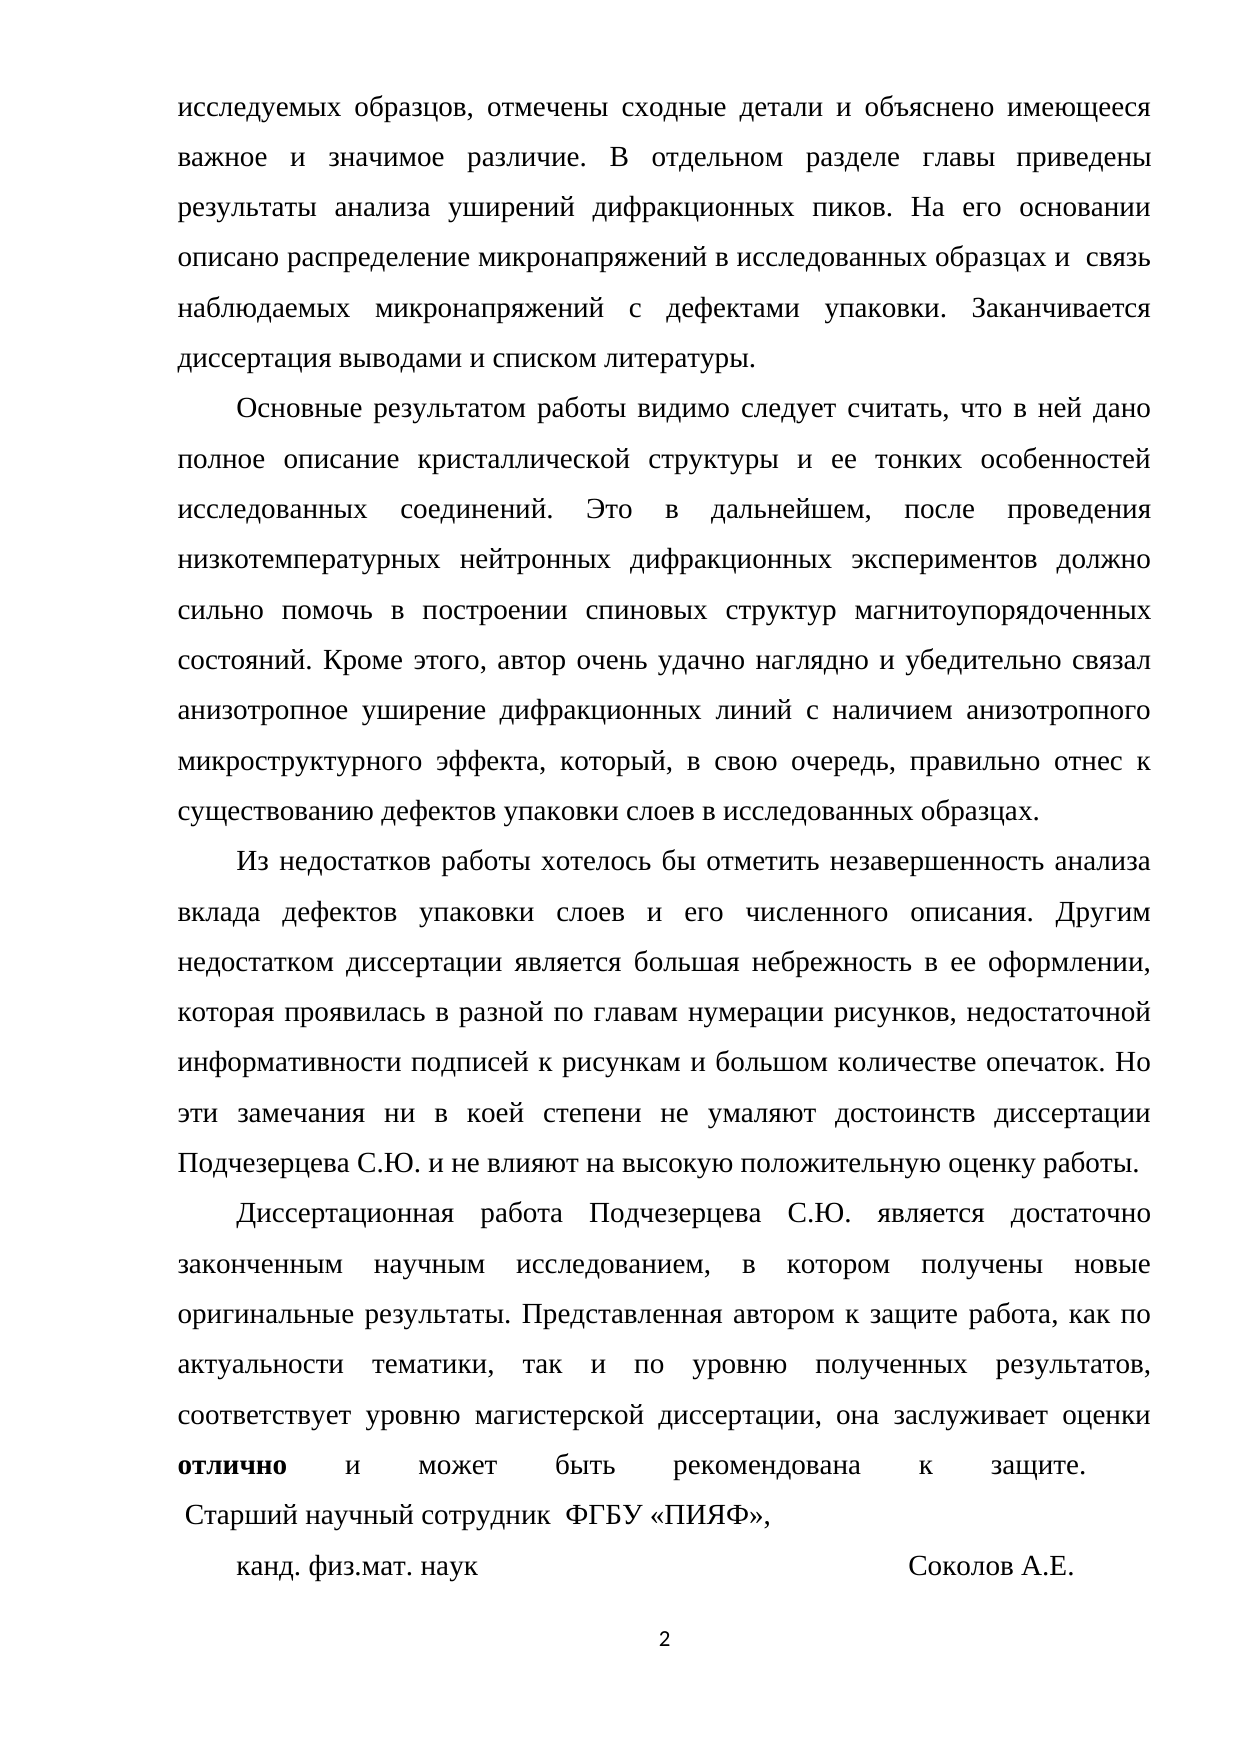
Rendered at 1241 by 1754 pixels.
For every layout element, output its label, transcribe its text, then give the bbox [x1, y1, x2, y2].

text Основные результатом работы видимо следует считать, что в ней дано полное описание кристаллической структуры и ее тонких особенностей исследованных соединений. Это в дальнейшем, после проведения низкотемпературных нейтронных дифракционных экспериментов должно сильно помочь в построении спиновых структур магнитоупорядоченных состояний. Кроме этого, автор очень удачно наглядно и убедительно связал анизотропное уширение дифракционных линий с наличием анизотропного микроструктурного эффекта, который, в свою очередь, правильно отнес к существованию дефектов упаковки слоев в исследованных образцах. [177, 391, 1152, 827]
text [177, 89, 1152, 374]
text канд. физ.мат. наук Соколов А.Е. [177, 1548, 1152, 1581]
text Диссертационная работа Подчезерцева С.Ю. является достаточно законченным научным исследованием, в котором получены новые оригинальные результаты. Представленная автором к защите работа, как по актуальности тематики, так и по уровню полученных результатов, соответствует уровню магистерской диссертации, она заслуживает оценки отлично и может быть рекомендована к защите. Старший научный сотрудник ФГБУ «ПИЯФ», [177, 1196, 1152, 1531]
text Из недостатков работы хотелось бы отметить незавершенность анализа вклада дефектов упаковки слоев и его численного описания. Другим недостатком диссертации является большая небрежность в ее оформлении, которая проявилась в разной по главам нумерации рисунков, недостаточной информативности подписей к рисункам и большом количестве опечаток. Но эти замечания ни в коей степени не умаляют достоинств диссертации Подчезерцева С.Ю. и не влияют на высокую положительную оценку работы. [177, 843, 1152, 1179]
